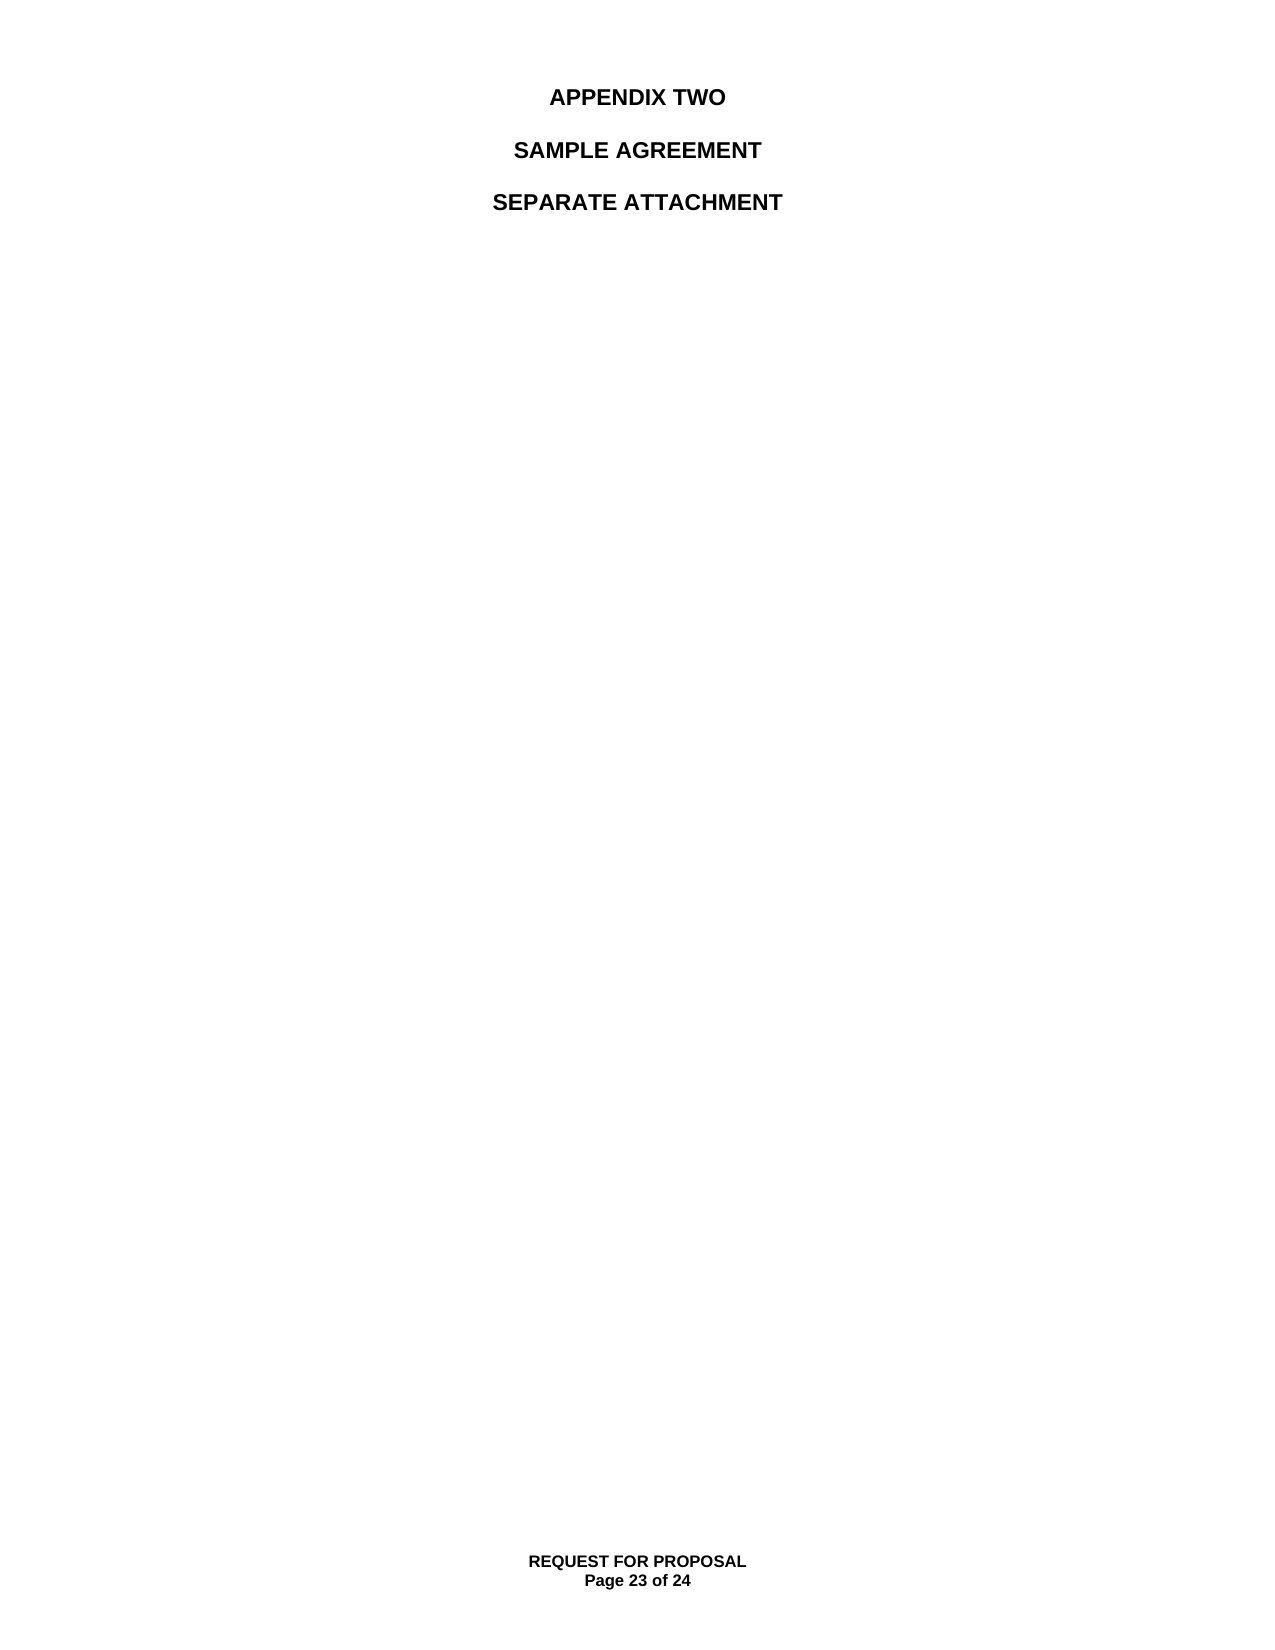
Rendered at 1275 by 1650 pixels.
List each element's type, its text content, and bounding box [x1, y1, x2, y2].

subtitle APPENDIX TWO [75, 84, 1200, 110]
subtitle SAMPLE Agreement [75, 137, 1200, 163]
text SEPARATE ATTACHMENT [75, 189, 1200, 216]
